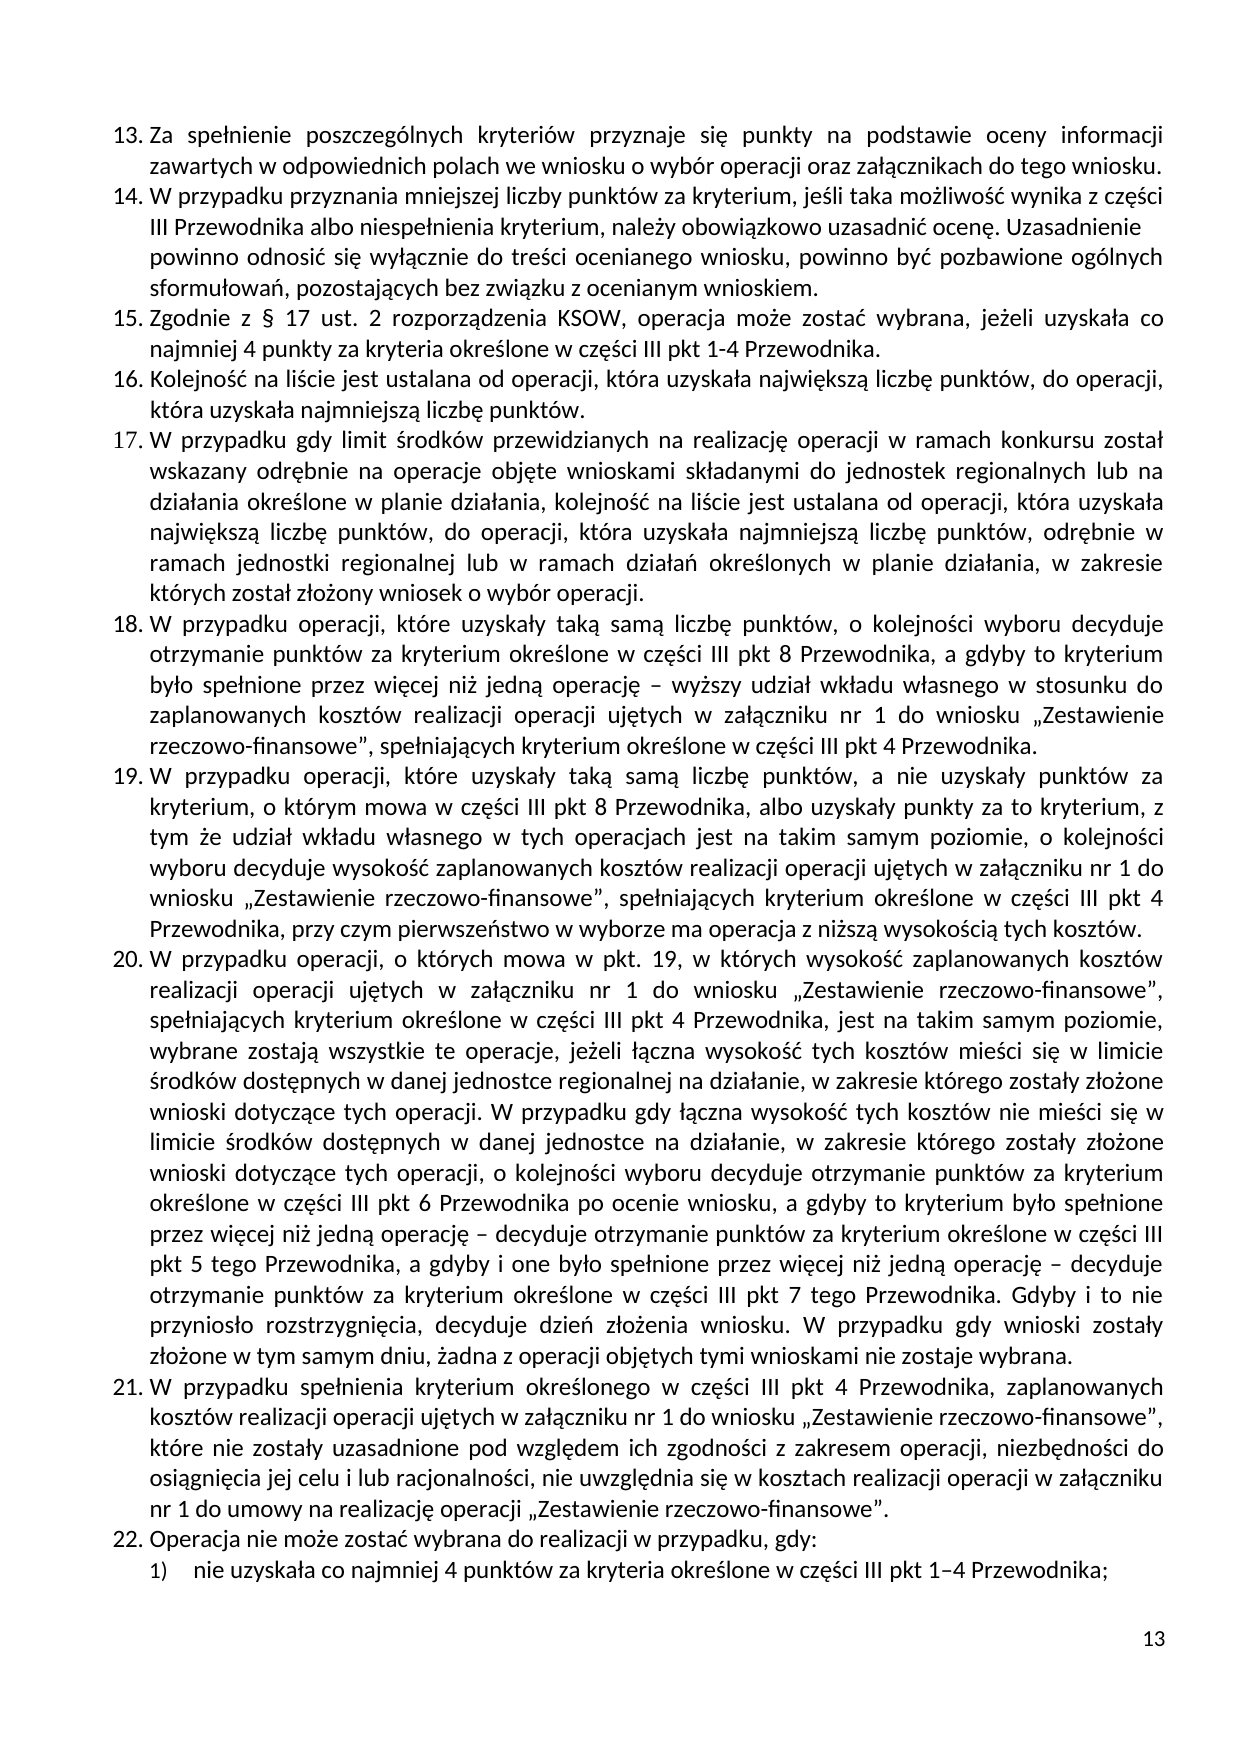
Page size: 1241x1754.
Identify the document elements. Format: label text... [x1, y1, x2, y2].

list W przypadku operacji, które uzyskały taką samą liczbę punktów, a nie uzyskały punktów za kryterium, o którym mowa w części III pkt 8 Przewodnika, albo uzyskały punkty za to kryterium, z tym że udział wkładu własnego w tych operacjach jest na takim samym poziomie, o kolejności wyboru decyduje wysokość zaplanowanych kosztów realizacji operacji ujętych w załączniku nr 1 do wniosku „Zestawienie rzeczowo-finansowe”, spełniających kryterium określone w części III pkt 4 Przewodnika, przy czym pierwszeństwo w wyborze ma operacja z niższą wysokością tych kosztów. [112, 760, 1165, 943]
list W przypadku operacji, które uzyskały taką samą liczbę punktów, o kolejności wyboru decyduje otrzymanie punktów za kryterium określone w części III pkt 8 Przewodnika, a gdyby to kryterium było spełnione przez więcej niż jedną operację – wyższy udział wkładu własnego w stosunku do zaplanowanych kosztów realizacji operacji ujętych w załączniku nr 1 do wniosku „Zestawienie rzeczowo-finansowe”, spełniających kryterium określone w części III pkt 4 Przewodnika. [112, 608, 1165, 760]
list Zgodnie z § 17 ust. 2 rozporządzenia KSOW, operacja może zostać wybrana, jeżeli uzyskała co najmniej 4 punkty za kryteria określone w części III pkt 1-4 Przewodnika. [112, 302, 1165, 363]
list W przypadku gdy limit środków przewidzianych na realizację operacji w ramach konkursu został wskazany odrębnie na operacje objęte wnioskami składanymi do jednostek regionalnych lub na działania określone w planie działania, kolejność na liście jest ustalana od operacji, która uzyskała największą liczbę punktów, do operacji, która uzyskała najmniejszą liczbę punktów, odrębnie w ramach jednostki regionalnej lub w ramach działań określonych w planie działania, w zakresie których został złożony wniosek o wybór operacji. [112, 424, 1165, 608]
list Operacja nie może zostać wybrana do realizacji w przypadku, gdy: [112, 1523, 1165, 1554]
list powinno odnosić się wyłącznie do treści ocenianego wniosku, powinno być pozbawione ogólnych sformułowań, pozostających bez związku z ocenianym wnioskiem. [149, 241, 1165, 302]
list W przypadku spełnienia kryterium określonego w części III pkt 4 Przewodnika, zaplanowanych kosztów realizacji operacji ujętych w załączniku nr 1 do wniosku „Zestawienie rzeczowo-finansowe”, które nie zostały uzasadnione pod względem ich zgodności z zakresem operacji, niezbędności do osiągnięcia jej celu i lub racjonalności, nie uwzględnia się w kosztach realizacji operacji w załączniku nr 1 do umowy na realizację operacji „Zestawienie rzeczowo-finansowe”. [112, 1371, 1165, 1523]
list W przypadku operacji, o których mowa w pkt. 19, w których wysokość zaplanowanych kosztów realizacji operacji ujętych w załączniku nr 1 do wniosku „Zestawienie rzeczowo-finansowe”, spełniających kryterium określone w części III pkt 4 Przewodnika, jest na takim samym poziomie, wybrane zostają wszystkie te operacje, jeżeli łączna wysokość tych kosztów mieści się w limicie środków dostępnych w danej jednostce regionalnej na działanie, w zakresie którego zostały złożone wnioski dotyczące tych operacji. W przypadku gdy łączna wysokość tych kosztów nie mieści się w limicie środków dostępnych w danej jednostce na działanie, w zakresie którego zostały złożone wnioski dotyczące tych operacji, o kolejności wyboru decyduje otrzymanie punktów za kryterium określone w części III pkt 6 Przewodnika po ocenie wniosku, a gdyby to kryterium było spełnione przez więcej niż jedną operację – decyduje otrzymanie punktów za kryterium określone w części III pkt 5 tego Przewodnika, a gdyby i one było spełnione przez więcej niż jedną operację – decyduje otrzymanie punktów za kryterium określone w części III pkt 7 tego Przewodnika. Gdyby i to nie przyniosło rozstrzygnięcia, decyduje dzień złożenia wniosku. W przypadku gdy wnioski zostały złożone w tym samym dniu, żadna z operacji objętych tymi wnioskami nie zostaje wybrana. [112, 943, 1165, 1371]
list Kolejność na liście jest ustalana od operacji, która uzyskała największą liczbę punktów, do operacji, która uzyskała najmniejszą liczbę punktów. [112, 363, 1165, 424]
list Za spełnienie poszczególnych kryteriów przyznaje się punkty na podstawie oceny informacji zawartych w odpowiednich polach we wniosku o wybór operacji oraz załącznikach do tego wniosku. [112, 119, 1165, 180]
list nie uzyskała co najmniej 4 punktów za kryteria określone w części III pkt 1–4 Przewodnika; [149, 1554, 1165, 1584]
list W przypadku przyznania mniejszej liczby punktów za kryterium, jeśli taka możliwość wynika z części III Przewodnika albo niespełnienia kryterium, należy obowiązkowo uzasadnić ocenę. Uzasadnienie [112, 180, 1165, 241]
